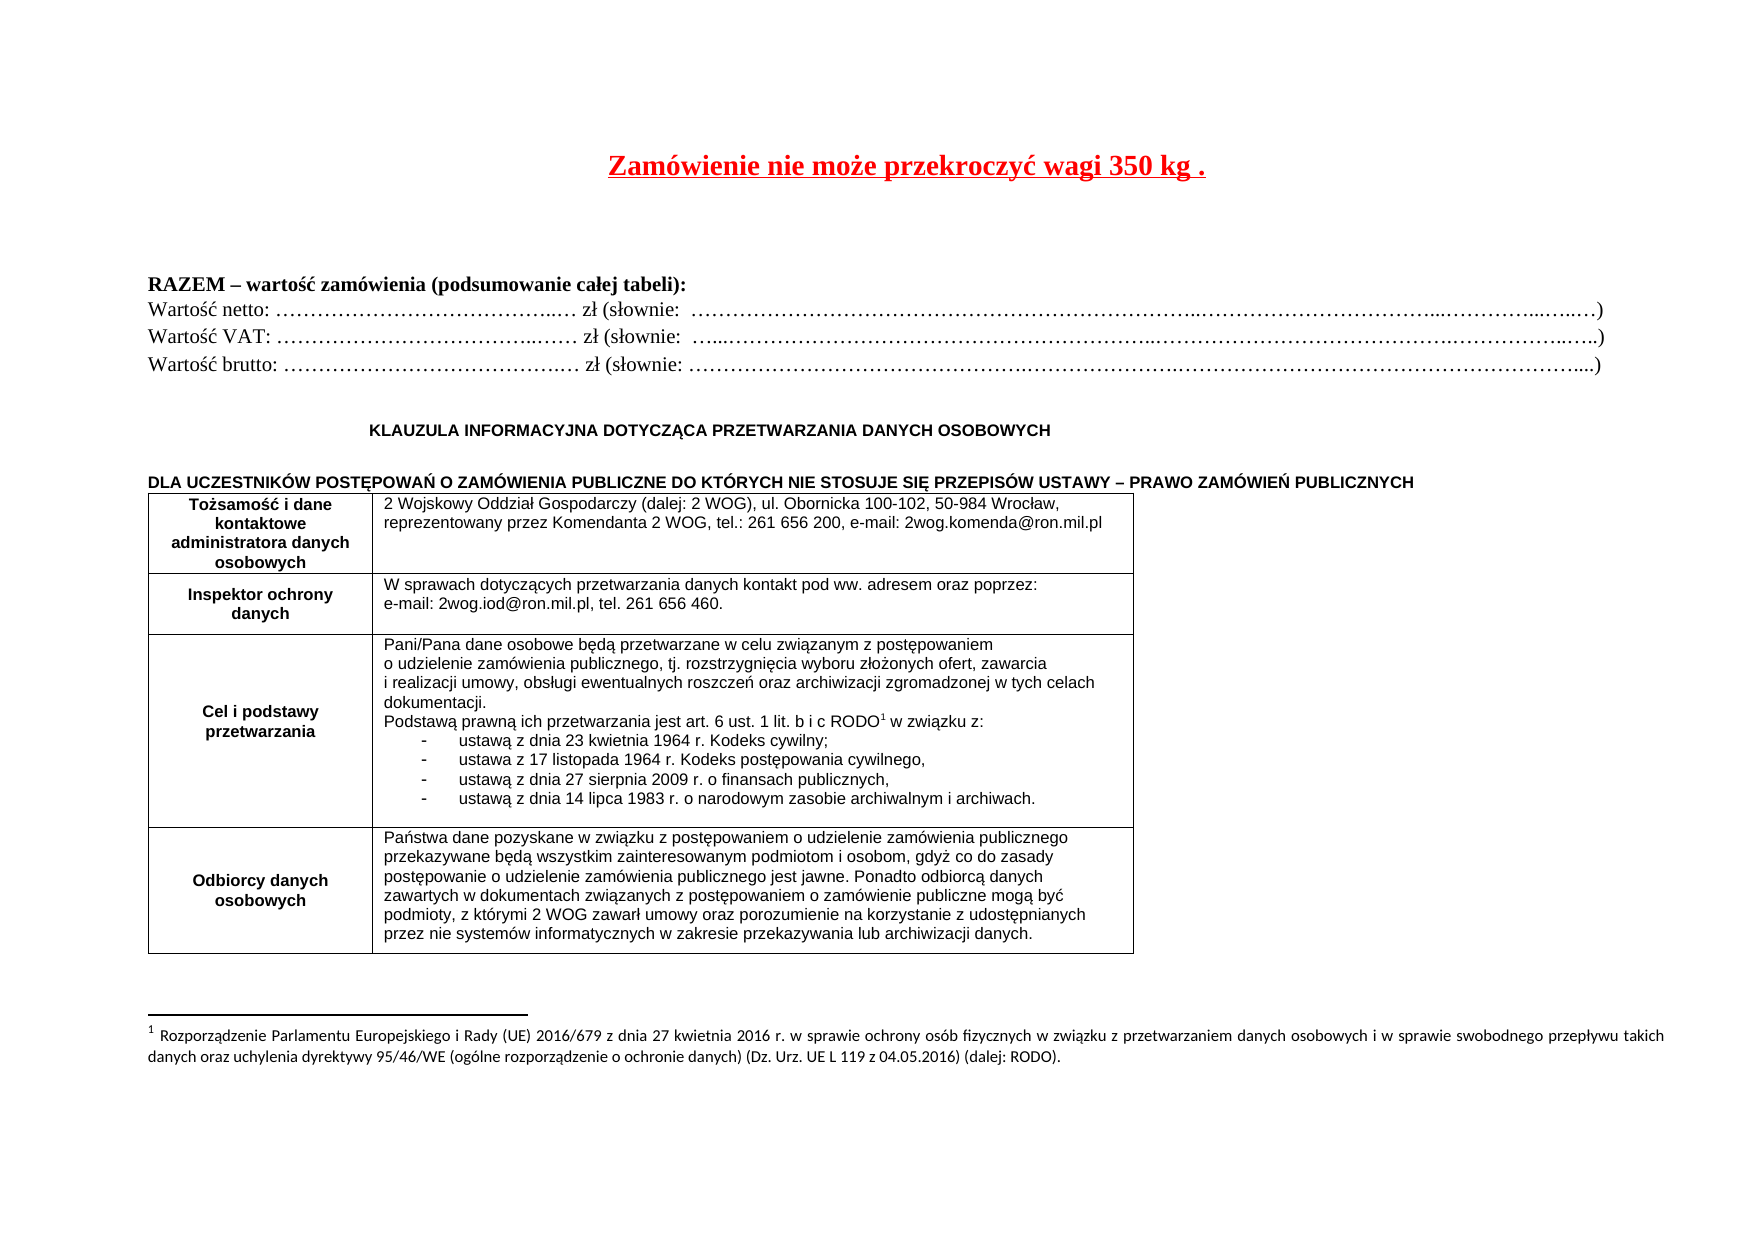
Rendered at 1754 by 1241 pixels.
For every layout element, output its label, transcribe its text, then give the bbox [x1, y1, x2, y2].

text RAZEM – wartość zamówienia (podsumowanie całej tabeli): [148, 272, 1665, 296]
table_header Tożsamość i dane kontaktowe administratora danych osobowych [149, 494, 372, 573]
table_cell Państwa dane pozyskane w związku z postępowaniem o udzielenie zamówienia publicznego przekazywane będą wszystkim zainteresowanym podmiotom i osobom, gdyż co do zasady postępowanie o udzielenie zamówienia publicznego jest jawne. Ponadto odbiorcą danych zawartych w dokumentach związanych z postępowaniem o zamówienie publiczne mogą być podmioty, z którymi 2 WOG zawarł umowy oraz porozumienie na korzystanie z udostępnianych przez nie systemów informatycznych w zakresie przekazywania lub archiwizacji danych. [373, 828, 1133, 953]
text DLA UCZESTNIKÓW POSTĘPOWAŃ O ZAMÓWIENIA PUBLICZNE DO KTÓRYCH NIE STOSUJE SIĘ PRZEPISÓW USTAWY – PRAWO ZAMÓWIEŃ PUBLICZNYCH [148, 473, 1665, 492]
table_cell W sprawach dotyczących przetwarzania danych kontakt pod ww. adresem oraz poprzez: e-mail: 2wog.iod@ron.mil.pl, tel. 261 656 460. [373, 574, 1133, 634]
text Wartość netto: …………………………………..… zł (słownie: ………………………………………………………………..……………………………...…………...…..…) [148, 296, 1665, 321]
table_cell Pani/Pana dane osobowe będą przetwarzane w celu związanym z postępowaniem o udzielenie zamówienia publicznego, tj. rozstrzygnięcia wyboru złożonych ofert, zawarcia i realizacji umowy, obsługi ewentualnych roszczeń oraz archiwizacji zgromadzonej w tych celach dokumentacji. Podstawą prawną ich przetwarzania jest art. 6 ust. 1 lit. b i c RODO w związku z: ustawą z dnia 23 kwietnia 1964 r. Kodeks cywilny; ustawa z 17 listopada 1964 r. Kodeks postępowania cywilnego, ustawą z dnia 27 sierpnia 2009 r. o finansach publicznych, ustawą z dnia 14 lipca 1983 r. o narodowym zasobie archiwalnym i archiwach. [373, 635, 1133, 827]
text Zamówienie nie może przekroczyć wagi 350 kg . [148, 148, 1665, 181]
table_header 2 Wojskowy Oddział Gospodarczy (dalej: 2 WOG), ul. Obornicka 100-102, 50-984 Wrocław, reprezentowany przez Komendanta 2 WOG, tel.: 261 656 200, e-mail: 2wog.komenda@ron.mil.pl [373, 494, 1133, 573]
text Wartość VAT: ………………………………..…… zł (słownie: …...……………………………………………………..…………………………………….……………..…..) [148, 324, 1665, 348]
list KLAUZULA INFORMACYJNA DOTYCZĄCA PRZETWARZANIA DANYCH OSOBOWYCH [148, 421, 1665, 440]
text Wartość brutto: ………………………………….… zł (słownie: ………………………………………….………………….…………………………………………………....) [148, 352, 1665, 376]
table_cell Odbiorcy danych osobowych [149, 828, 372, 953]
table_cell Inspektor ochrony danych [149, 574, 372, 634]
table_cell Cel i podstawy przetwarzania [149, 635, 372, 827]
